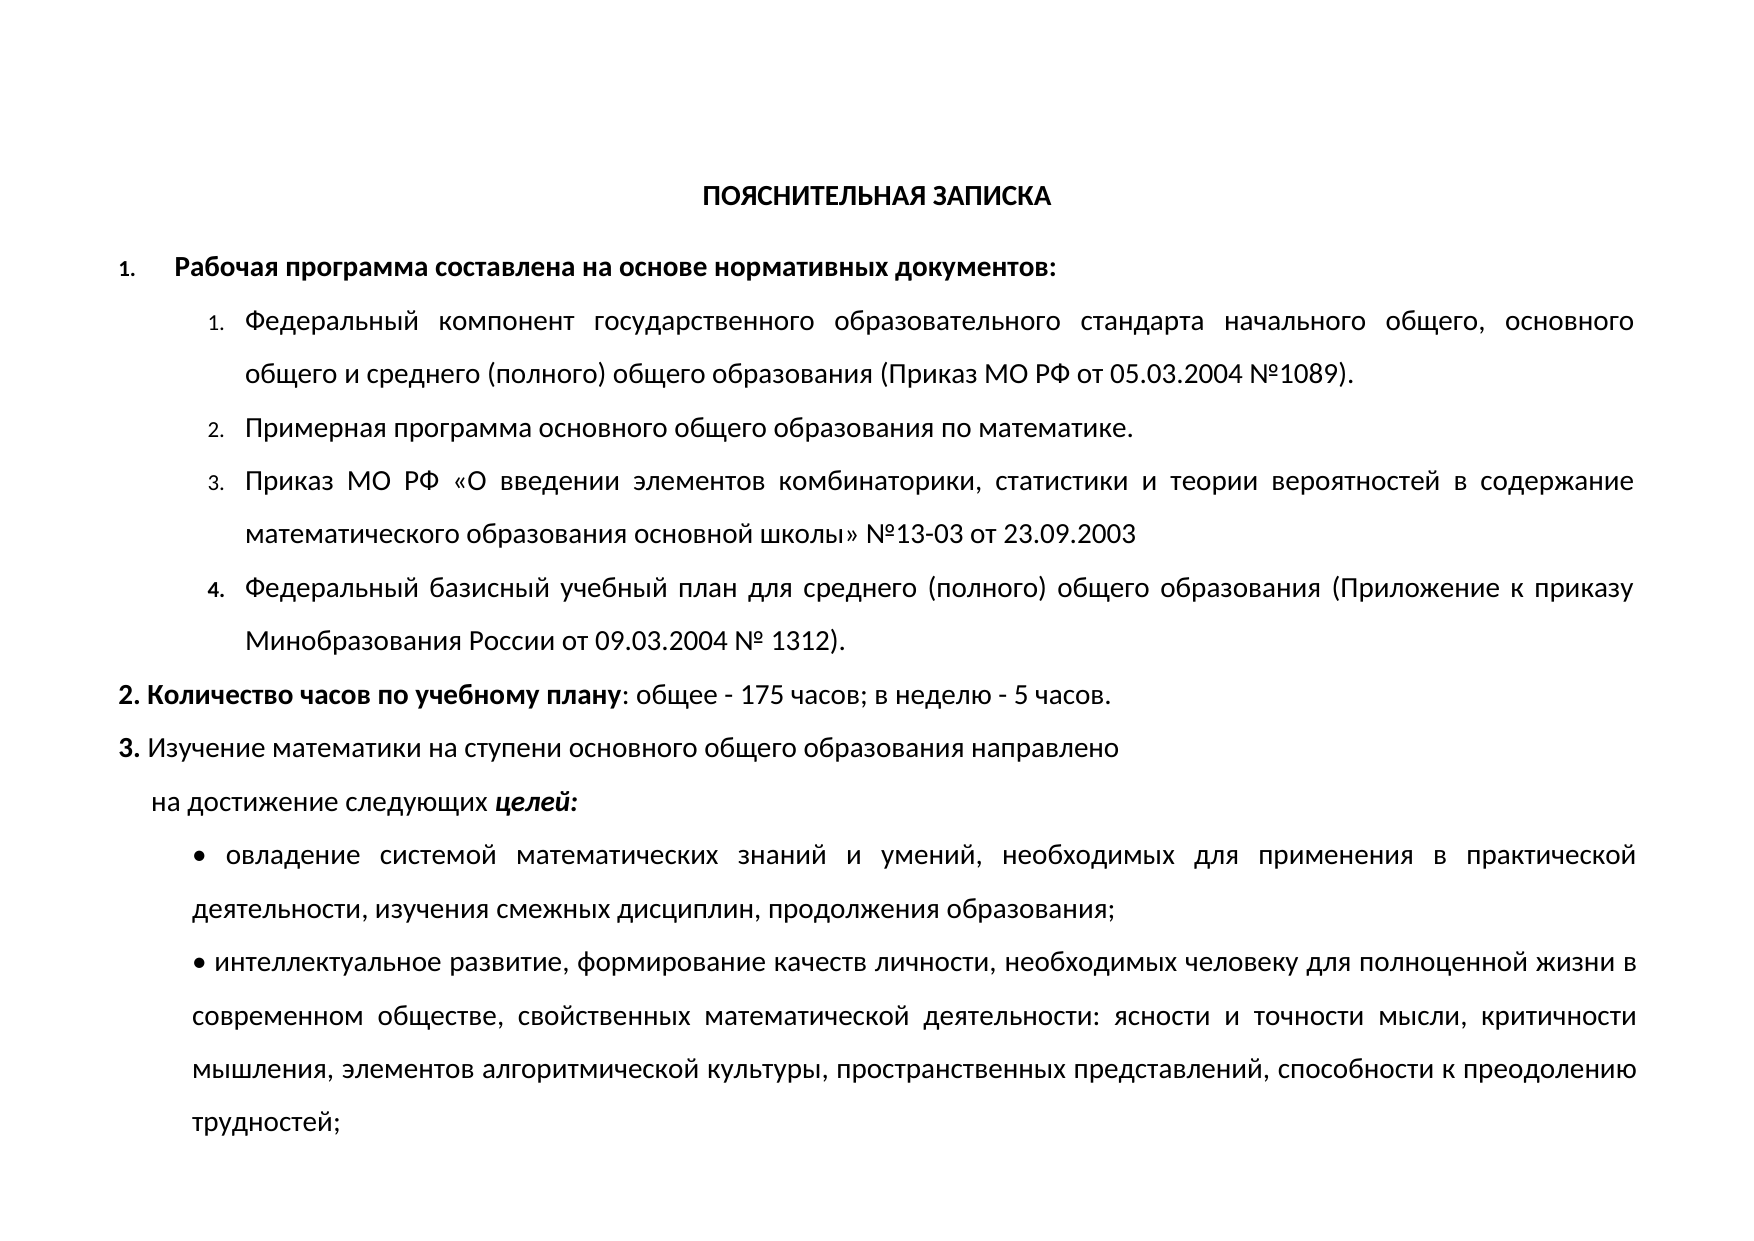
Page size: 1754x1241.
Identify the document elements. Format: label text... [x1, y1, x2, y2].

text • интеллектуальное развитие, формирование качеств личности, необходимых человеку для полноценной жизни в современном обществе, свойственных математической деятельности: ясности и точности мысли, критичности мышления, элементов алгоритмической культуры, пространственных представлений, способности к преодолению трудностей; [192, 943, 1639, 1139]
list Приказ МО РФ «О введении элементов комбинаторики, статистики и теории вероятностей в содержание математического образования основной школы» №13-03 от 23.09.2003 [207, 462, 1636, 551]
list Федеральный компонент государственного образовательного стандарта начального общего, основного общего и среднего (полного) общего образования (Приказ МО РФ от 05.03.2004 №1089). [207, 302, 1636, 391]
text • овладение системой математических знаний и умений, необходимых для применения в практической деятельности, изучения смежных дисциплин, продолжения образования; [192, 836, 1639, 925]
text 3. Изучение математики на ступени основного общего образования направлено [118, 729, 1639, 765]
text на достижение следующих целей: [118, 783, 1639, 818]
list Федеральный базисный учебный план для среднего (полного) общего образования (Приложение к приказу Минобразования России от 09.03.2004 № 1312). [207, 569, 1636, 658]
text ПОЯСНИТЕЛЬНАЯ ЗАПИСКА [118, 177, 1636, 213]
text 2. Количество часов по учебному плану: общее - 175 часов; в неделю - 5 часов. [118, 676, 1636, 712]
list Примерная программа основного общего образования по математике. [207, 409, 1636, 444]
list Рабочая программа составлена на основе нормативных документов: [118, 248, 1636, 284]
